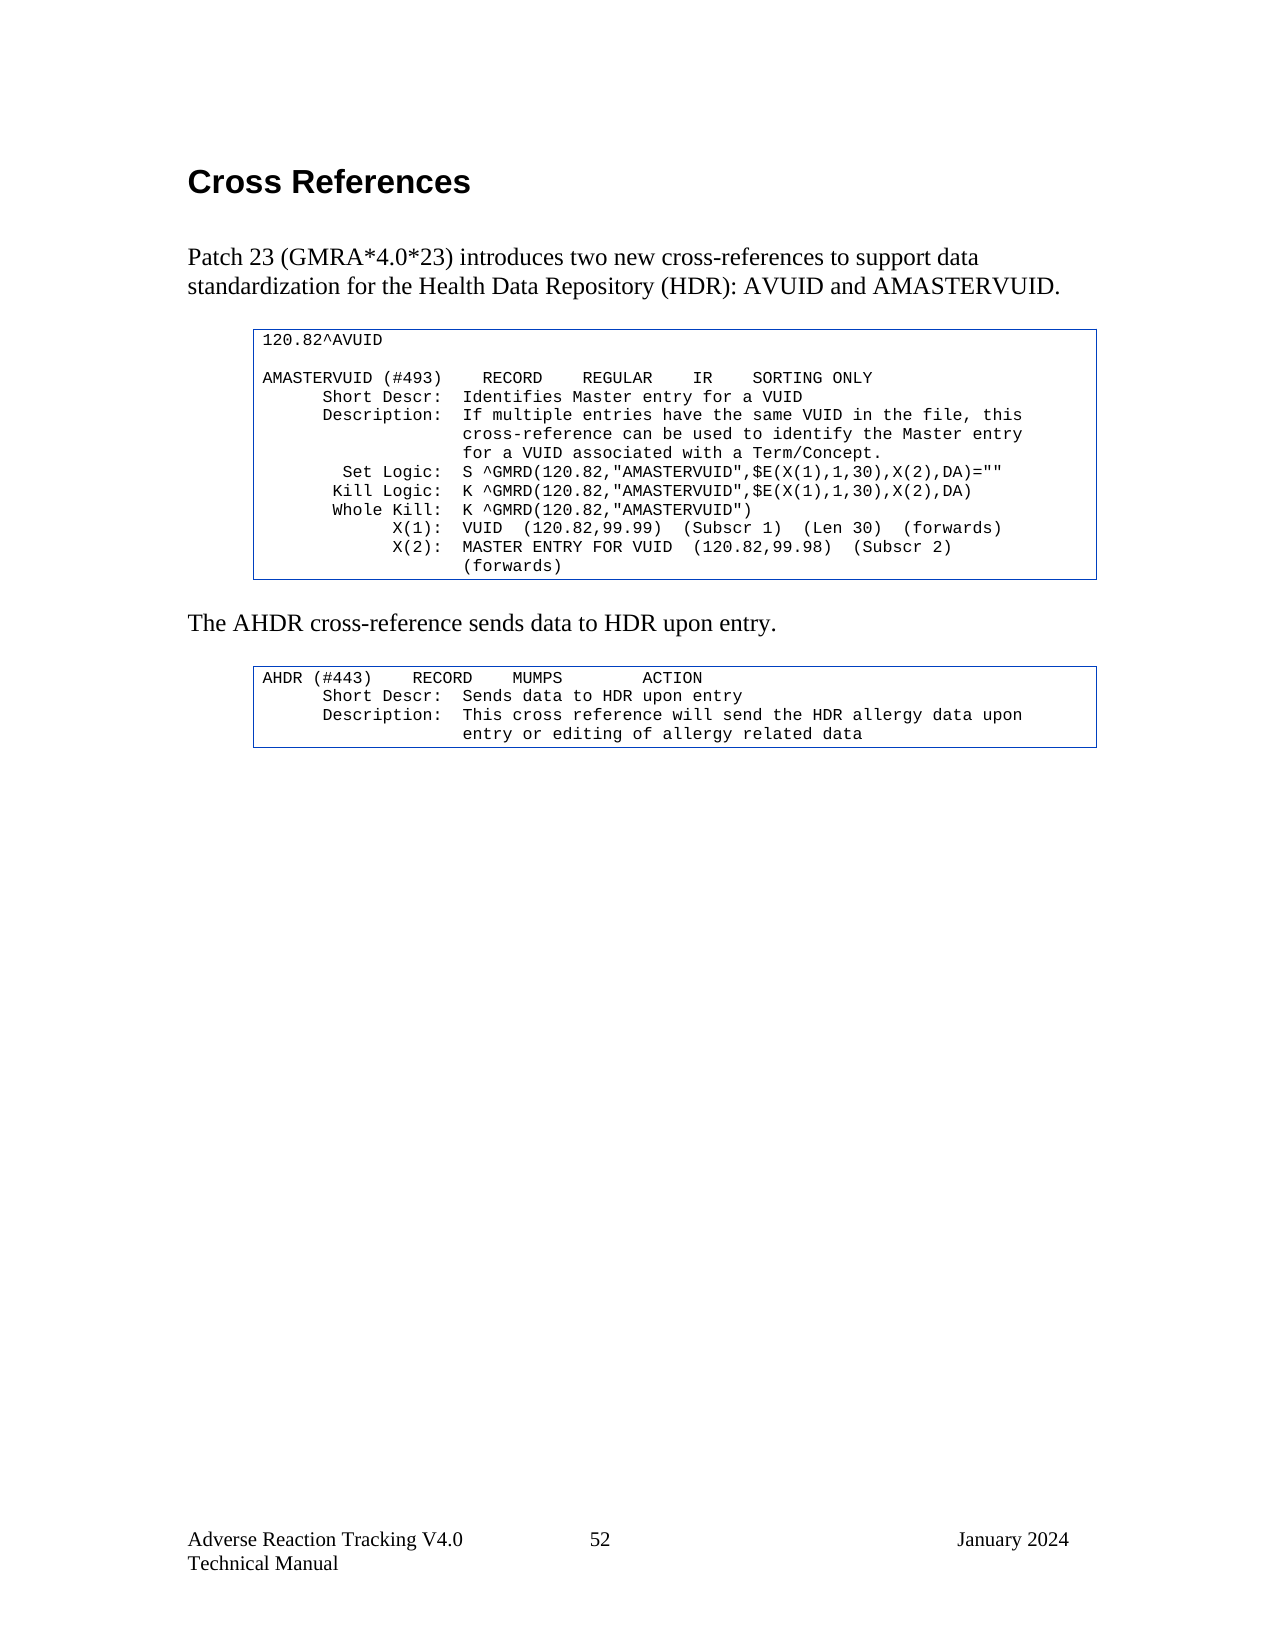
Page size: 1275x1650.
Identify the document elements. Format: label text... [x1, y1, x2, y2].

text AMASTERVUID (#493) RECORD REGULAR IR SORTING ONLY [254, 366, 1096, 385]
text Description: This cross reference will send the HDR allergy data upon [254, 704, 1096, 723]
text Kill Logic: K ^GMRD(120.82,"AMASTERVUID",$E(X(1),1,30),X(2),DA) [254, 479, 1096, 498]
subtitle Cross References [187, 162, 1087, 201]
text for a VUID associated with a Term/Concept. [254, 442, 1096, 460]
text Short Descr: Sends data to HDR upon entry [254, 685, 1096, 704]
text Description: If multiple entries have the same VUID in the file, this [254, 404, 1096, 423]
text Patch 23 (GMRA*4.0*23) introduces two new cross-references to support data standardization for the Health Data Repository (HDR): AVUID and AMASTERVUID. [187, 242, 1087, 300]
text 120.82^AVUID [254, 330, 1096, 350]
text X(1): VUID (120.82,99.99) (Subscr 1) (Len 30) (forwards) [254, 517, 1096, 536]
text entry or editing of allergy related data [254, 723, 1096, 747]
text The AHDR cross-reference sends data to HDR upon entry. [187, 608, 1087, 637]
text cross-reference can be used to identify the Master entry [254, 423, 1096, 442]
text Set Logic: S ^GMRD(120.82,"AMASTERVUID",$E(X(1),1,30),X(2),DA)="" [254, 460, 1096, 479]
text (forwards) [254, 555, 1096, 579]
text X(2): MASTER ENTRY FOR VUID (120.82,99.98) (Subscr 2) [254, 536, 1096, 555]
text AHDR (#443) RECORD MUMPS ACTION [254, 667, 1096, 685]
text Short Descr: Identifies Master entry for a VUID [254, 385, 1096, 404]
text Whole Kill: K ^GMRD(120.82,"AMASTERVUID") [254, 498, 1096, 517]
